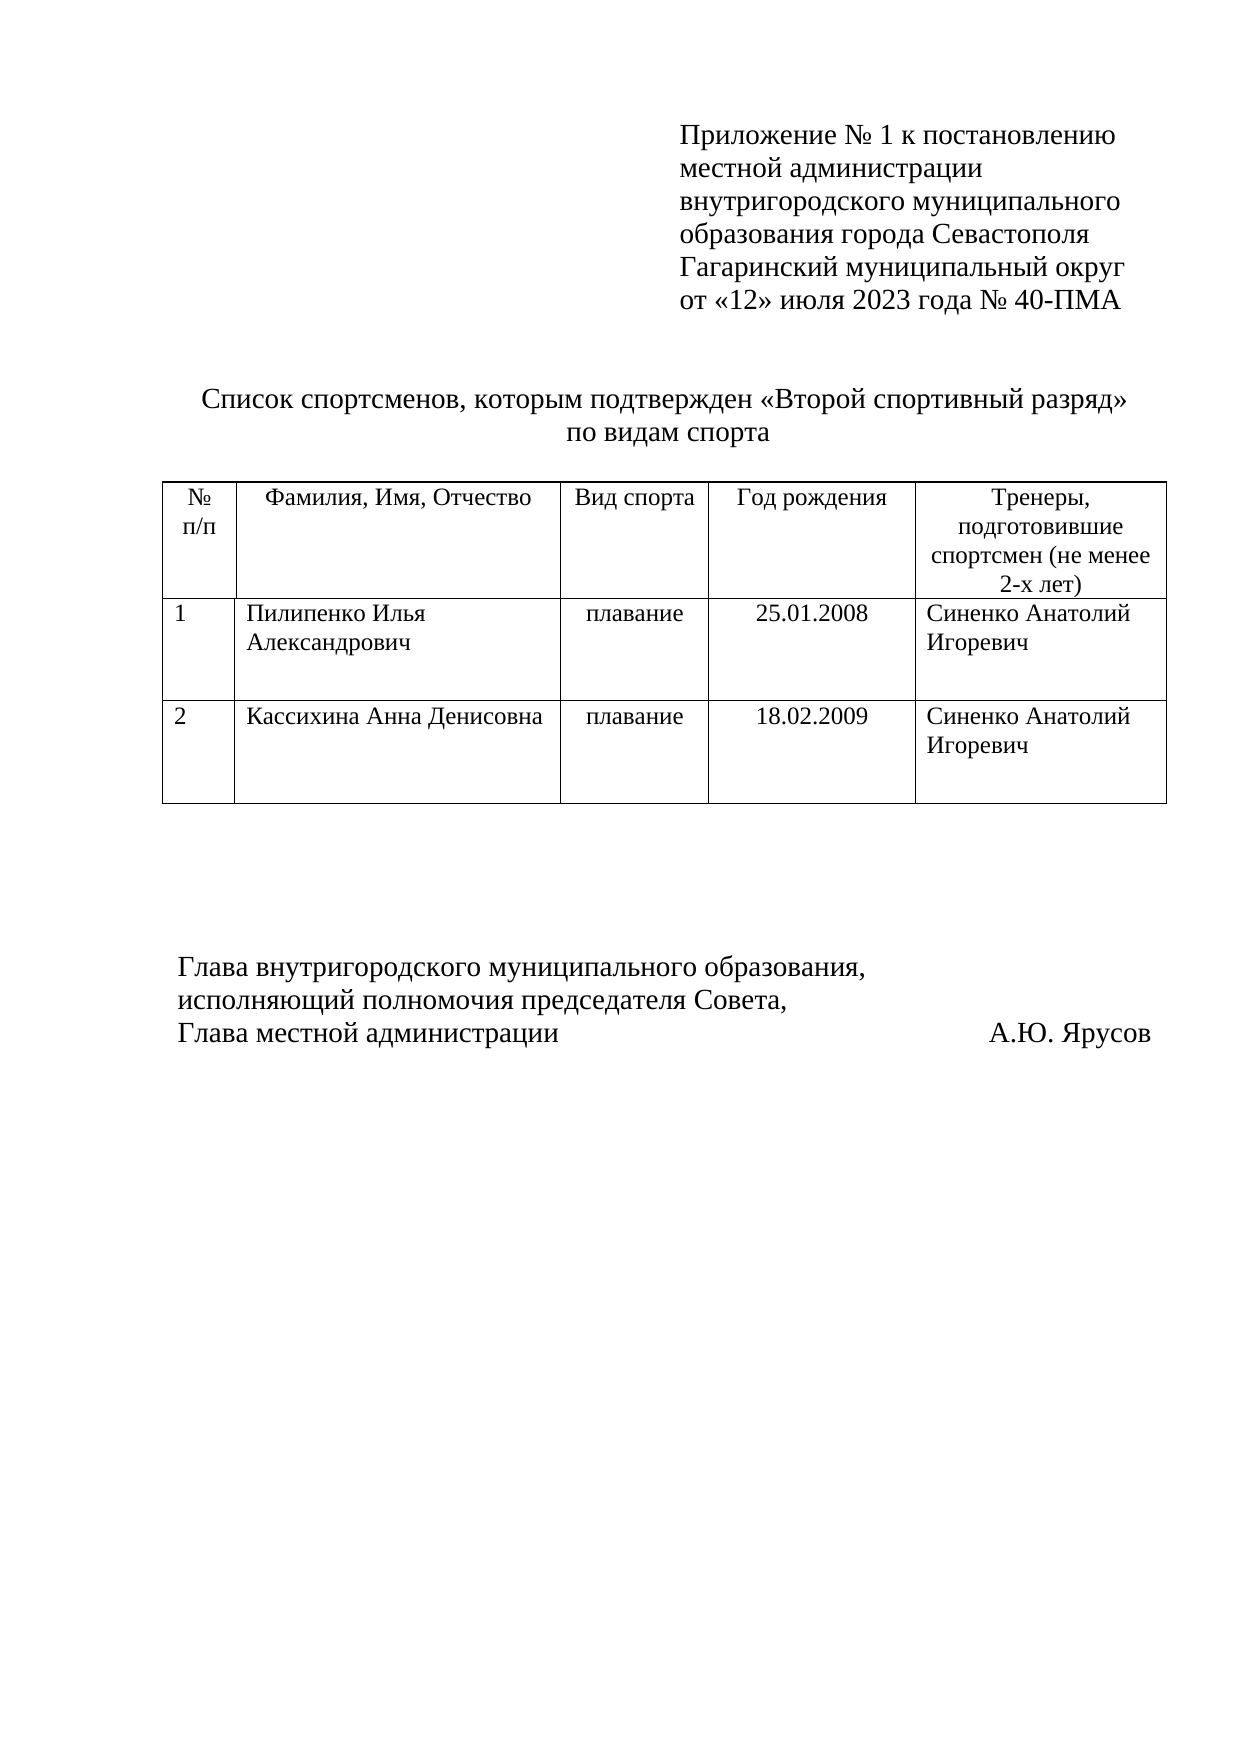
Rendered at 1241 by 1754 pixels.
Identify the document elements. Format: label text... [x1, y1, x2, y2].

text исполняющий полномочия председателя Совета, [177, 983, 1152, 1016]
table_cell Синенко Анатолий Игоревич [916, 701, 1166, 803]
table_cell 18.02.2009 [709, 701, 915, 803]
table_cell 25.01.2008 [709, 599, 915, 700]
text Глава местной администрации А.Ю. Ярусов [177, 1016, 1152, 1049]
table_cell Кассихина Анна Денисовна [235, 701, 560, 803]
table_cell 2 [163, 701, 234, 803]
table_header Тренеры, подготовившие спортсмен (не менее 2-х лет) [916, 483, 1166, 597]
text внутригородского муниципального [177, 184, 1152, 217]
table_header Год рождения [709, 483, 915, 597]
text Список спортсменов, которым подтвержден «Второй спортивный разряд» [177, 382, 1152, 415]
table_cell Синенко Анатолий Игоревич [916, 599, 1166, 700]
table_header Фамилия, Имя, Отчество [237, 483, 560, 597]
text от «12» июля 2023 года № 40-ПМА [177, 283, 1152, 316]
text Приложение № 1 к постановлению [177, 118, 1152, 151]
table_cell Пилипенко Илья Александрович [235, 599, 560, 700]
text образования города Севастополя [177, 217, 1152, 250]
table_cell 1 [163, 599, 234, 700]
table_cell плавание [561, 599, 708, 700]
text Гагаринский муниципальный округ [177, 250, 1152, 283]
text местной администрации [177, 151, 1152, 184]
text по видам спорта [177, 415, 1152, 448]
table_header № п/п [163, 483, 236, 597]
text Глава внутригородского муниципального образования, [177, 950, 1152, 983]
table_header Вид спорта [561, 483, 708, 597]
table_cell плавание [561, 701, 708, 803]
